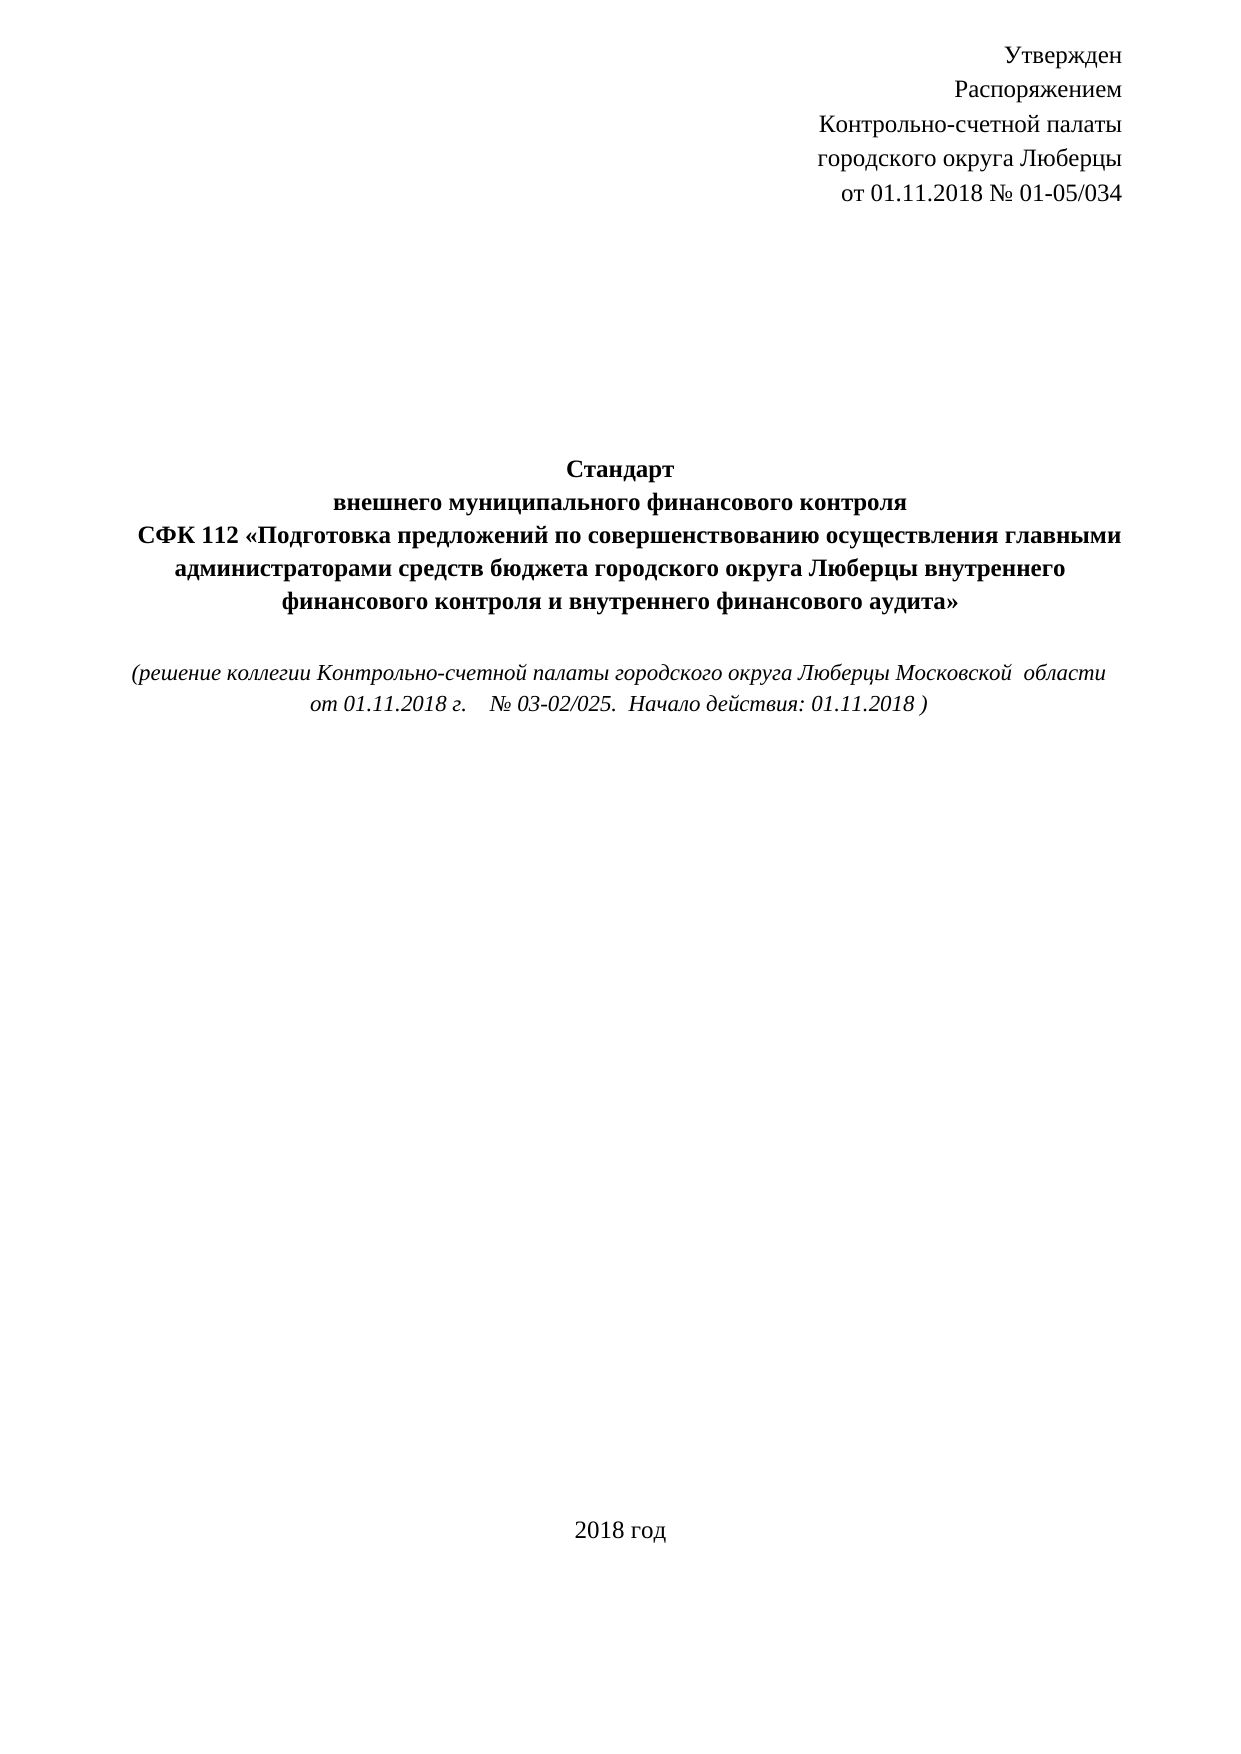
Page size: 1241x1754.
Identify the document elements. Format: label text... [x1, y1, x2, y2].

text Распоряжением [118, 74, 1122, 103]
text Утвержден [118, 40, 1122, 69]
text Стандарт [118, 454, 1122, 482]
text внешнего муниципального финансового контроля СФК 112 «Подготовка предложений по совершенствованию осуществления главными администраторами средств бюджета городского округа Люберцы внутреннего финансового контроля и внутреннего финансового аудита» [118, 487, 1122, 614]
text городского округа Люберцы [118, 143, 1122, 172]
text 2018 год [118, 1515, 1122, 1543]
text Контрольно-счетной палаты [118, 109, 1122, 138]
text (решение коллегии Контрольно-счетной палаты городского округа Люберцы Московской области от 01.11.2018 г. № 03-02/025. Начало действия: 01.11.2018 ) [118, 659, 1122, 717]
text от 01.11.2018 № 01-05/034 [118, 178, 1122, 207]
